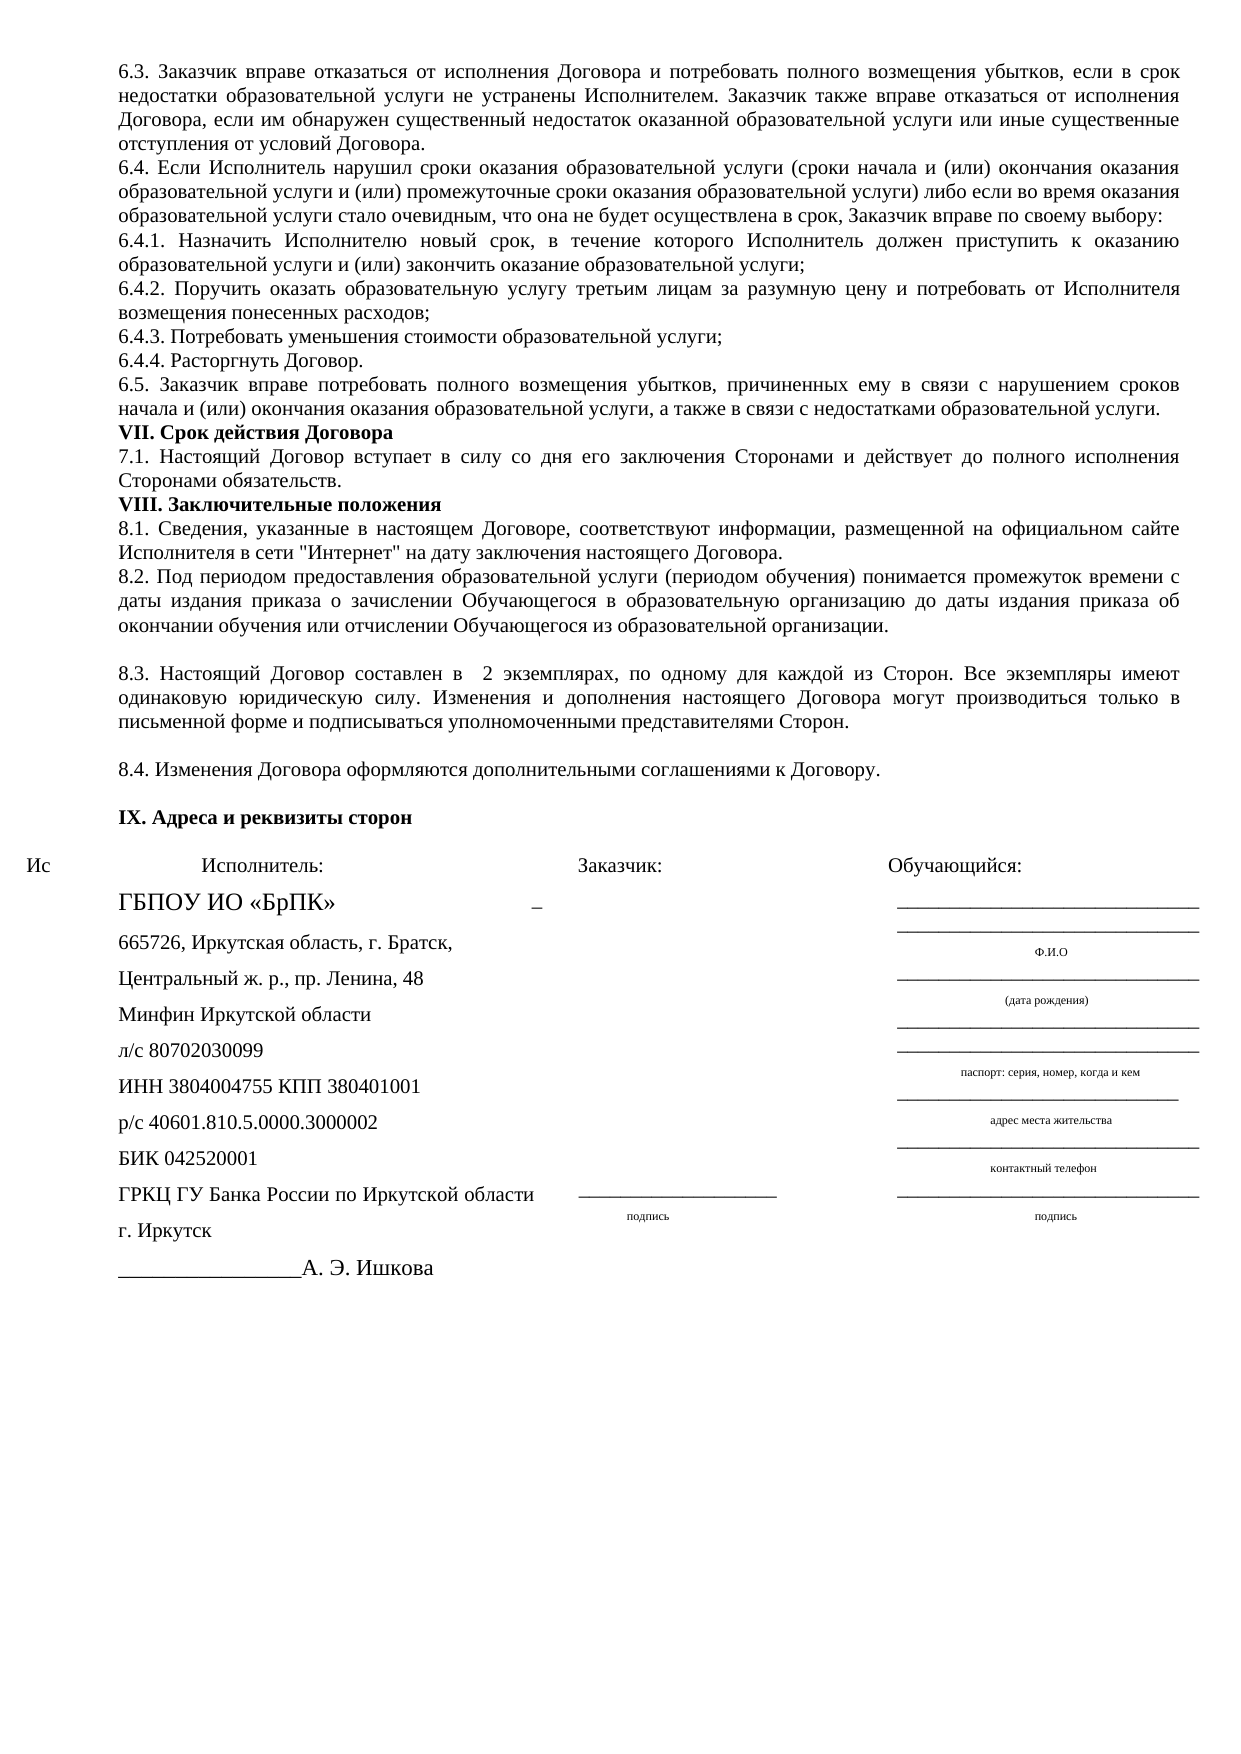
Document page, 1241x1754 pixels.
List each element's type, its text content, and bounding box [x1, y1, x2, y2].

subtitle 7.1. Настоящий Договор вступает в силу со дня его заключения Сторонами и действует до полного исполнения Сторонами обязательств. [118, 444, 1181, 492]
table_header Обучающийся: [886, 853, 1211, 887]
subtitle 8.3. Настоящий Договор составлен в 2 экземплярах, по одному для каждой из Сторон. Все экземпляры имеют одинаковую юридическую силу. Изменения и дополнения настоящего Договора могут производиться только в письменной форме и подписываться уполномоченными представителями Сторон. [118, 661, 1181, 733]
subtitle 6.5. Заказчик вправе потребовать полного возмещения убытков, причиненных ему в связи с нарушением сроков начала и (или) окончания оказания образовательной услуги, а также в связи с недостатками образовательной услуги. [118, 372, 1181, 420]
table_header Ис Исполнитель: [103, 853, 546, 887]
subtitle 6.4.2. Поручить оказать образовательную услугу третьим лицам за разумную цену и потребовать от Исполнителя возмещения понесенных расходов; [118, 276, 1181, 324]
subtitle 6.3. Заказчик вправе отказаться от исполнения Договора и потребовать полного возмещения убытков, если в срок недостатки образовательной услуги не устранены Исполнителем. Заказчик также вправе отказаться от исполнения Договора, если им обнаружен существенный недостаток оказанной образовательной услуги или иные существенные отступления от условий Договора. [118, 59, 1181, 155]
table_cell ГБПОУ ИО «БрПК» 665726, Иркутская область, г. Братск, Центральный ж. р., пр. Ленина, 48 Минфин Иркутской области л/с 80702030099 ИНН 3804004755 КПП 380401001 р/с 40601.810.5.0000.3000002 БИК 042520001 ГРКЦ ГУ Банка России по Иркутской области г. Иркутск ________________А. Э. Ишкова [103, 887, 546, 1282]
subtitle IX. Адреса и реквизиты сторон [118, 805, 1181, 829]
table_cell _ ___________________ подпись [546, 887, 886, 1282]
subtitle VII. Срок действия Договора [118, 420, 1181, 444]
subtitle 8.1. Сведения, указанные в настоящем Договоре, соответствуют информации, размещенной на официальном сайте Исполнителя в сети "Интернет" на дату заключения настоящего Договора. [118, 516, 1181, 564]
subtitle 8.2. Под периодом предоставления образовательной услуги (периодом обучения) понимается промежуток времени с даты издания приказа о зачислении Обучающегося в образовательную организацию до даты издания приказа об окончании обучения или отчислении Обучающегося из образовательной организации. [118, 564, 1181, 637]
subtitle 8.4. Изменения Договора оформляются дополнительными соглашениями к Договору. [118, 757, 1181, 781]
subtitle 6.4.1. Назначить Исполнителю новый срок, в течение которого Исполнитель должен приступить к оказанию образовательной услуги и (или) закончить оказание образовательной услуги; [118, 227, 1181, 276]
subtitle 6.4. Если Исполнитель нарушил сроки оказания образовательной услуги (сроки начала и (или) окончания оказания образовательной услуги и (или) промежуточные сроки оказания образовательной услуги) либо если во время оказания образовательной услуги стало очевидным, что она не будет осуществлена в срок, Заказчик вправе по своему выбору: [118, 155, 1181, 227]
table_header Заказчик: [546, 853, 886, 887]
subtitle 6.4.3. Потребовать уменьшения стоимости образовательной услуги; [118, 324, 1181, 348]
subtitle 6.4.4. Расторгнуть Договор. [118, 348, 1181, 372]
subtitle VIII. Заключительные положения [118, 492, 1181, 516]
table_cell _____________________________ _____________________________ Ф.И.О _____________________________ (дата рождения) _____________________________ _____________________________ паспорт: серия, номер, когда и кем ___________________________ адрес места жительства _____________________________ контактный телефон _____________________________ подпись [886, 887, 1211, 1282]
